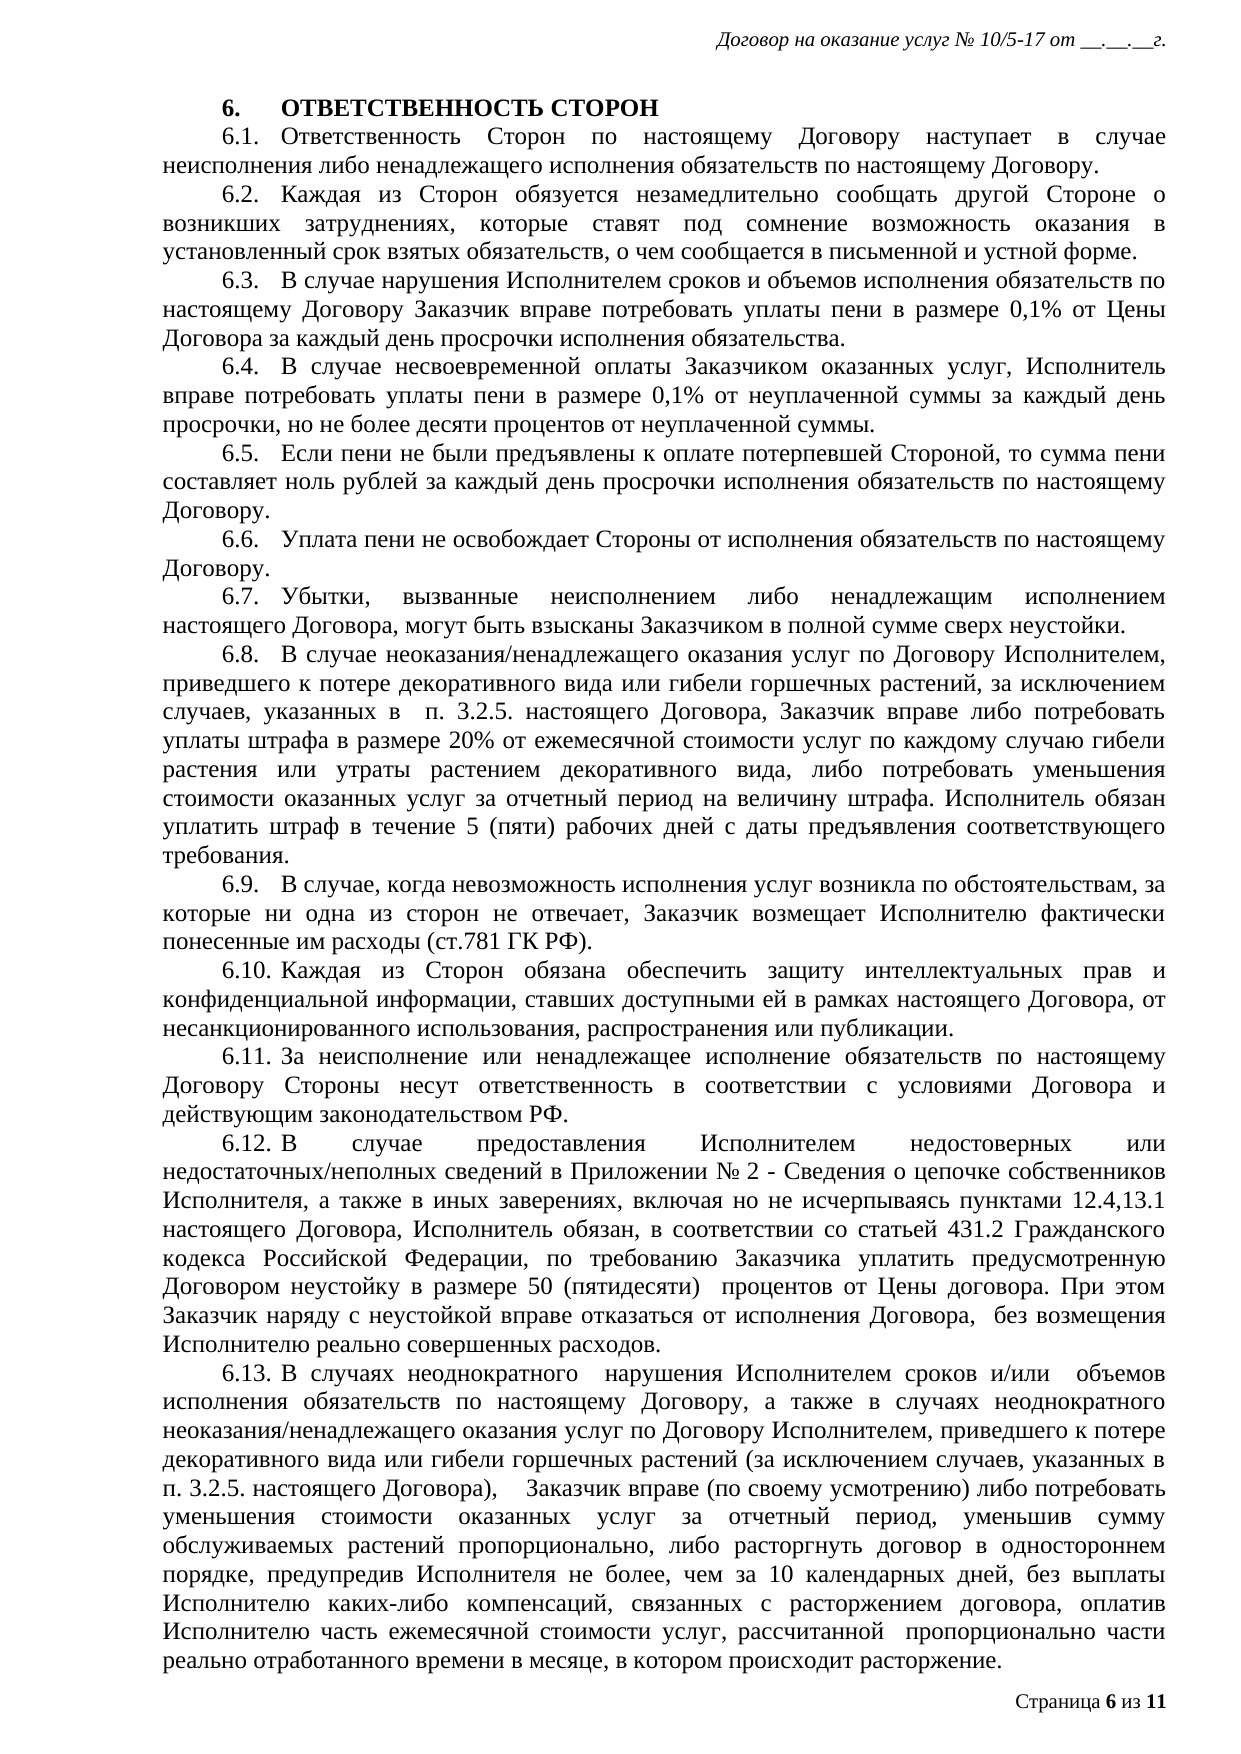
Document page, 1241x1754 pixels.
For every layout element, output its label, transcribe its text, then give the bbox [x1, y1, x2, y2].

list В случае несвоевременной оплаты Заказчиком оказанных услуг, Исполнитель вправе потребовать уплаты пени в размере 0,1% от неуплаченной суммы за каждый день просрочки, но не более десяти процентов от неуплаченной суммы. [162, 351, 1167, 438]
list Если пени не были предъявлены к оплате потерпевшей Стороной, то сумма пени составляет ноль рублей за каждый день просрочки исполнения обязательств по настоящему Договору. [162, 438, 1167, 524]
list За неисполнение или ненадлежащее исполнение обязательств по настоящему Договору Стороны несут ответственность в соответствии c условиями Договора и действующим законодательством РФ. [162, 1041, 1167, 1128]
list Уплата пени не освобождает Стороны от исполнения обязательств по настоящему Договору. [162, 524, 1167, 581]
list ОТВЕТСТВЕННОСТЬ СТОРОН [162, 93, 1167, 121]
list Каждая из Сторон обязуется незамедлительно сообщать другой Стороне о возникших затруднениях, которые ставят под сомнение возможность оказания в установленный срок взятых обязательств, о чем сообщается в письменной и устной форме. [162, 179, 1167, 265]
list В случае, когда невозможность исполнения услуг возникла по обстоятельствам, за которые ни одна из сторон не отвечает, Заказчик возмещает Исполнителю фактически понесенные им расходы (ст.781 ГК РФ). [162, 869, 1167, 955]
list Ответственность Сторон по настоящему Договору наступает в случае неисполнения либо ненадлежащего исполнения обязательств по настоящему Договору. [162, 121, 1167, 179]
list Убытки, вызванные неисполнением либо ненадлежащим исполнением настоящего Договора, могут быть взысканы Заказчиком в полной сумме сверх неустойки. [162, 581, 1167, 639]
list В случае предоставления Исполнителем недостоверных или недостаточных/неполных сведений в Приложении № 2 - Сведения о цепочке собственников Исполнителя, а также в иных заверениях, включая но не исчерпываясь пунктами 12.4,13.1 настоящего Договора, Исполнитель обязан, в соответствии со статьей 431.2 Гражданского кодекса Российской Федерации, по требованию Заказчика уплатить предусмотренную Договором неустойку в размере 50 (пятидесяти) процентов от Цены договора. При этом Заказчик наряду с неустойкой вправе отказаться от исполнения Договора, без возмещения Исполнителю реально совершенных расходов. [162, 1128, 1167, 1358]
list В случаях неоднократного нарушения Исполнителем сроков и/или объемов исполнения обязательств по настоящему Договору, а также в случаях неоднократного неоказания/ненадлежащего оказания услуг по Договору Исполнителем, приведшего к потере декоративного вида или гибели горшечных растений (за исключением случаев, указанных в п. 3.2.5. настоящего Договора), Заказчик вправе (по своему усмотрению) либо потребовать уменьшения стоимости оказанных услуг за отчетный период, уменьшив сумму обслуживаемых растений пропорционально, либо расторгнуть договор в одностороннем порядке, предупредив Исполнителя не более, чем за 10 календарных дней, без выплаты Исполнителю каких-либо компенсаций, связанных с расторжением договора, оплатив Исполнителю часть ежемесячной стоимости услуг, рассчитанной пропорционально части реально отработанного времени в месяце, в котором происходит расторжение. [162, 1358, 1167, 1674]
list В случае нарушения Исполнителем сроков и объемов исполнения обязательств по настоящему Договору Заказчик вправе потребовать уплаты пени в размере 0,1% от Цены Договора за каждый день просрочки исполнения обязательства. [162, 265, 1167, 351]
list Каждая из Сторон обязана обеспечить защиту интеллектуальных прав и конфиденциальной информации, ставших доступными ей в рамках настоящего Договора, от несанкционированного использования, распространения или публикации. [162, 955, 1167, 1041]
list В случае неоказания/ненадлежащего оказания услуг по Договору Исполнителем, приведшего к потере декоративного вида или гибели горшечных растений, за исключением случаев, указанных в п. 3.2.5. настоящего Договора, Заказчик вправе либо потребовать уплаты штрафа в размере 20% от ежемесячной стоимости услуг по каждому случаю гибели растения или утраты растением декоративного вида, либо потребовать уменьшения стоимости оказанных услуг за отчетный период на величину штрафа. Исполнитель обязан уплатить штраф в течение 5 (пяти) рабочих дней с даты предъявления соответствующего требования. [162, 639, 1167, 869]
